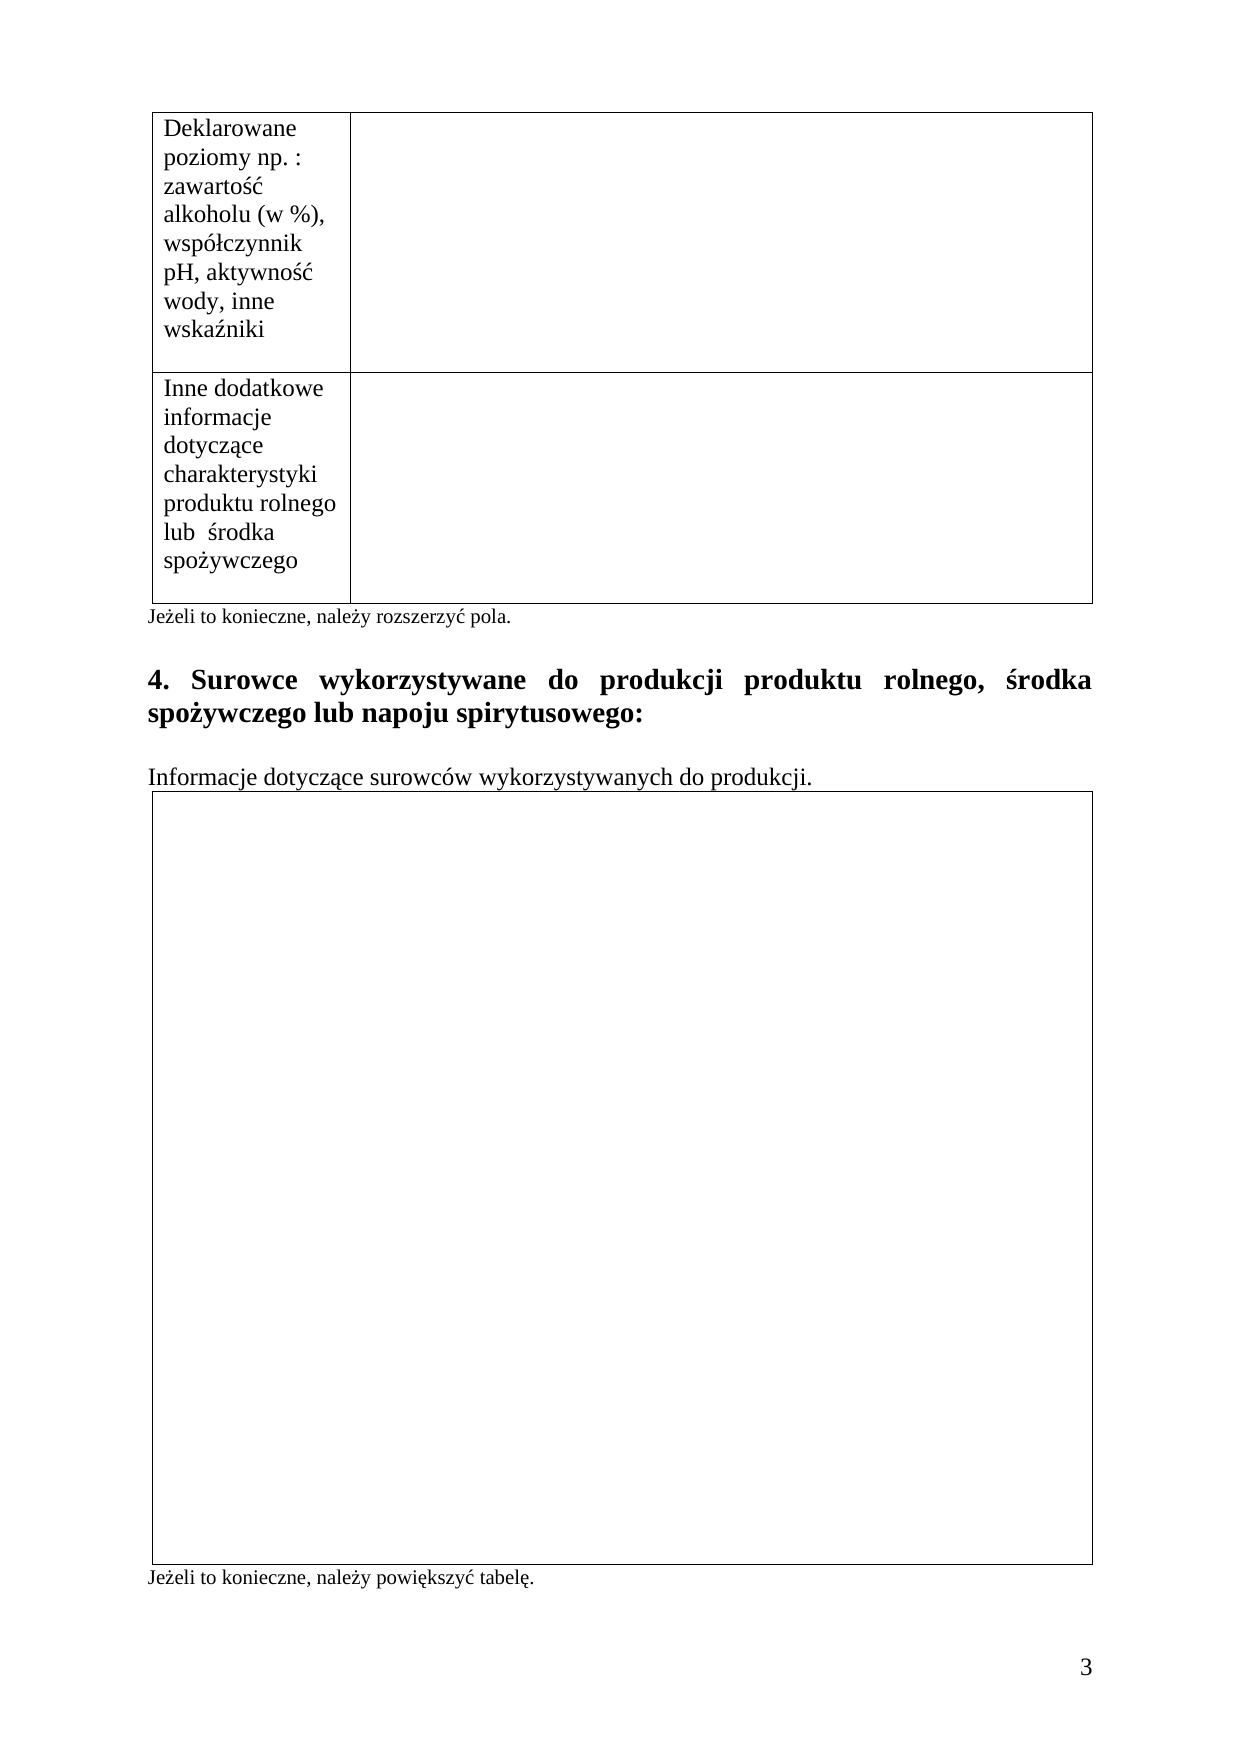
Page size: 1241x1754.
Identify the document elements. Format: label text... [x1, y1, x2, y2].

text Informacje dotyczące surowców wykorzystywanych do produkcji. [148, 762, 1093, 791]
table_cell Deklarowane poziomy np. : zawartość alkoholu (w %), współczynnik pH, aktywność wody, inne wskaźniki [153, 113, 350, 372]
text Jeżeli to konieczne, należy powiększyć tabelę. [148, 1565, 1093, 1589]
table_cell [351, 113, 1092, 372]
text Jeżeli to konieczne, należy rozszerzyć pola. [148, 604, 1093, 628]
text 4. Surowce wykorzystywane do produkcji produktu rolnego, środka spożywczego lub napoju spirytusowego: [148, 662, 1093, 729]
table_cell Inne dodatkowe informacje dotyczące charakterystyki produktu rolnego lub środka spożywczego [153, 373, 350, 603]
table_cell [351, 373, 1092, 603]
table_header [153, 792, 1092, 1564]
